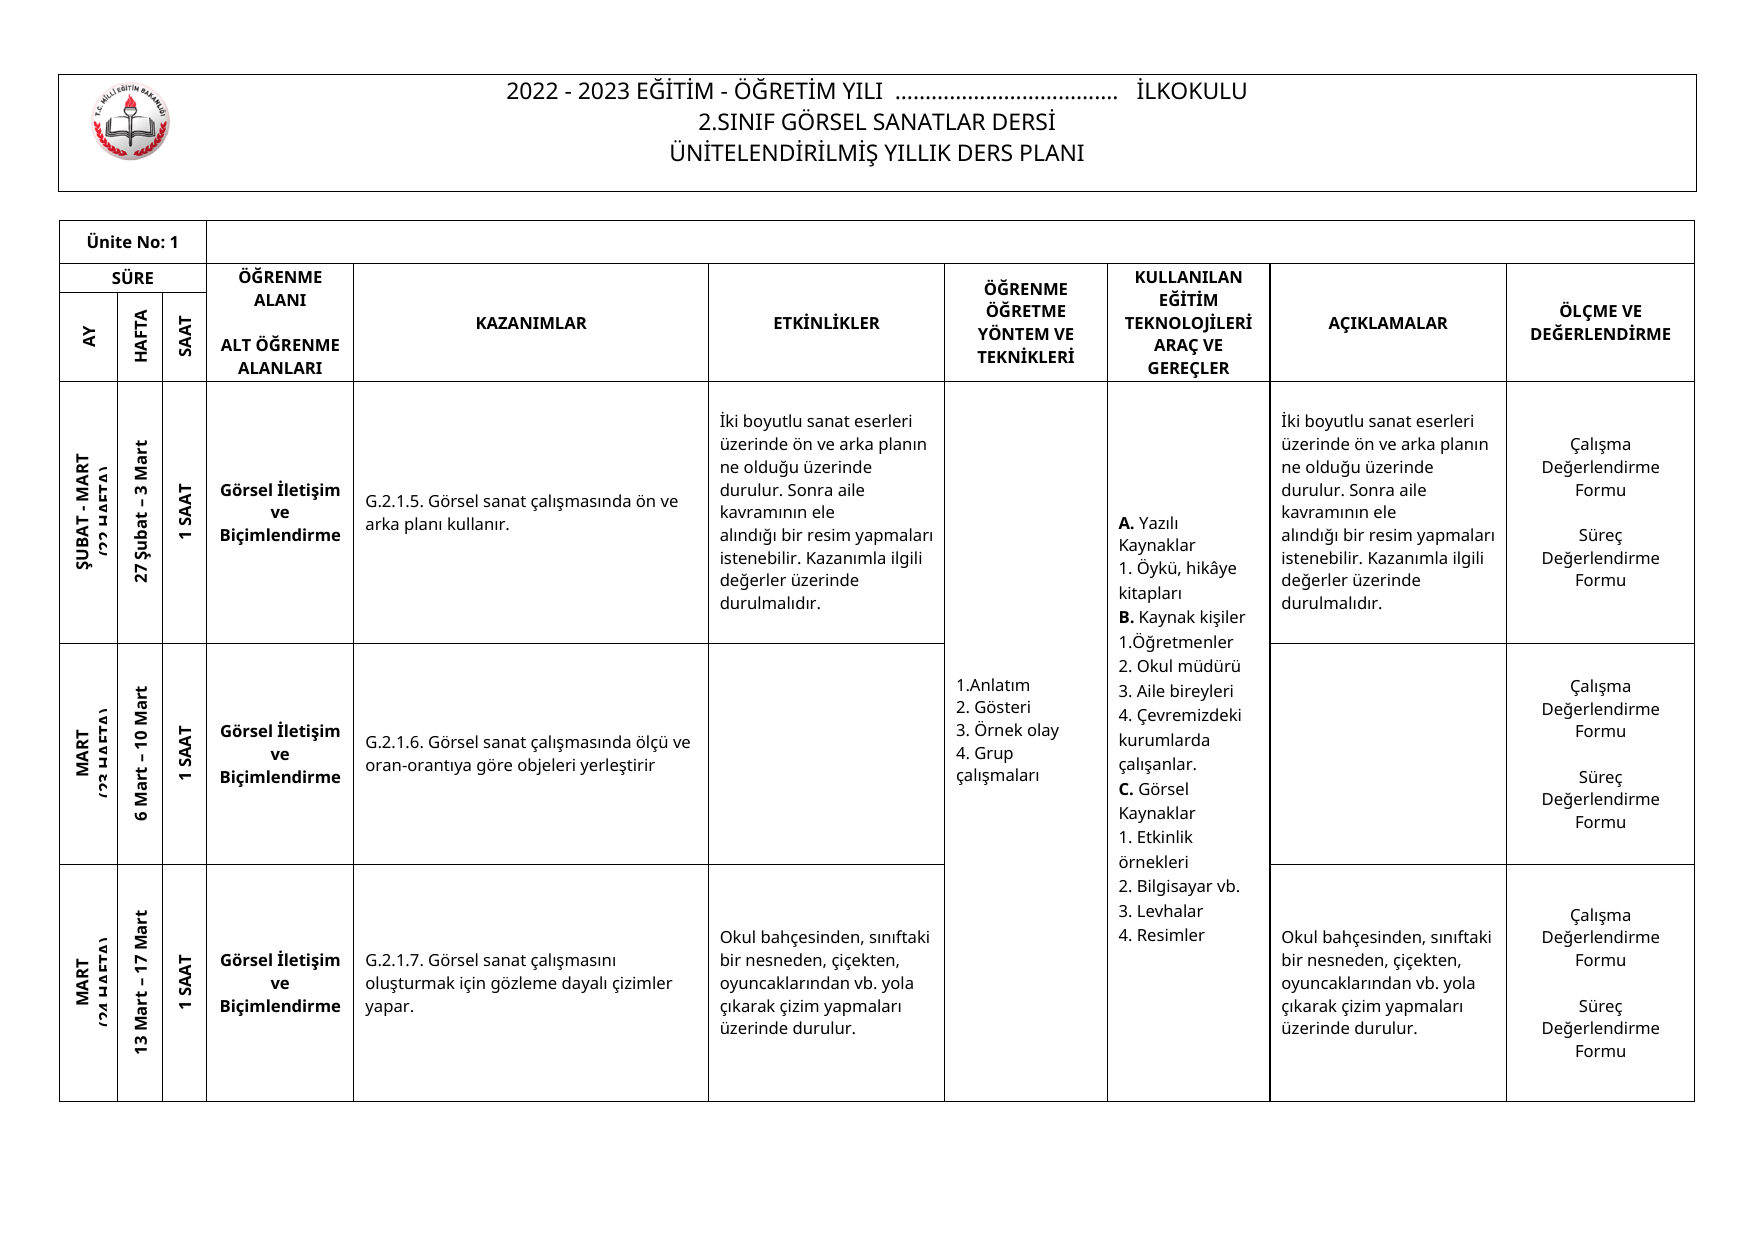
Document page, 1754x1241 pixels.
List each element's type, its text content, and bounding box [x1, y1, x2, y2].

table_cell [709, 644, 944, 864]
table_cell AÇIKLAMALAR [1271, 264, 1506, 381]
table_cell ETKİNLİKLER [709, 264, 944, 381]
table_cell AY [60, 293, 117, 381]
table_cell 13 Mart – 17 Mart [118, 865, 162, 1101]
table_cell İki boyutlu sanat eserleri üzerinde ön ve arka planın ne olduğu üzerinde durulur. Sonra aile kavramının ele alındığı bir resim yapmaları istenebilir. Kazanımla ilgili değerler üzerinde durulmalıdır. [1271, 382, 1506, 643]
table_cell SAAT [163, 293, 206, 381]
table_cell 1.Anlatım 2. Gösteri 3. Örnek olay 4. Grup çalışmaları [945, 382, 1107, 1101]
table_cell Görsel İletişim ve Biçimlendirme [207, 644, 353, 864]
table_cell İki boyutlu sanat eserleri üzerinde ön ve arka planın ne olduğu üzerinde durulur. Sonra aile kavramının ele alındığı bir resim yapmaları istenebilir. Kazanımla ilgili değerler üzerinde durulmalıdır. [709, 382, 944, 643]
table_cell G.2.1.5. Görsel sanat çalışmasında ön ve arka planı kullanır. [354, 382, 708, 643]
table_header [207, 221, 1694, 263]
table_cell G.2.1.7. Görsel sanat çalışmasını oluşturmak için gözleme dayalı çizimler yapar. [354, 865, 708, 1101]
table_cell 6 Mart – 10 Mart [118, 644, 162, 864]
table_cell Okul bahçesinden, sınıftaki bir nesneden, çiçekten, oyuncaklarından vb. yola çıkarak çizim yapmaları üzerinde durulur. [1271, 865, 1506, 1101]
table_cell Çalışma Değerlendirme Formu Süreç Değerlendirme Formu [1507, 865, 1694, 1101]
table_cell Çalışma Değerlendirme Formu Süreç Değerlendirme Formu [1507, 644, 1694, 864]
table_cell Çalışma Değerlendirme Formu Süreç Değerlendirme Formu [1507, 382, 1694, 643]
table_cell KAZANIMLAR [354, 264, 708, 381]
table_cell 1 SAAT [163, 865, 206, 1101]
table_cell 1 SAAT [163, 644, 206, 864]
table_cell [1271, 644, 1506, 864]
table_cell MART (23.HAFTA) [60, 644, 117, 864]
table_cell G.2.1.6. Görsel sanat çalışmasında ölçü ve oran-orantıya göre objeleri yerleştirir [354, 644, 708, 864]
table_cell A. Yazılı Kaynaklar 1. Öykü, hikâye kitapları B. Kaynak kişiler 1.Öğretmenler 2. Okul müdürü 3. Aile bireyleri 4. Çevremizdeki kurumlarda çalışanlar. C. Görsel Kaynaklar 1. Etkinlik örnekleri 2. Bilgisayar vb. 3. Levhalar 4. Resimler [1108, 382, 1269, 1101]
table_cell HAFTA [118, 293, 162, 381]
table_cell Görsel İletişim ve Biçimlendirme [207, 382, 353, 643]
table_cell SÜRE [60, 264, 206, 292]
table_cell ÖĞRENME ALANI ALT ÖĞRENME ALANLARI [207, 264, 353, 381]
table_cell Okul bahçesinden, sınıftaki bir nesneden, çiçekten, oyuncaklarından vb. yola çıkarak çizim yapmaları üzerinde durulur. [709, 865, 944, 1101]
table_cell MART (24.HAFTA) [60, 865, 117, 1101]
table_cell ŞUBAT - MART (22.HAFTA) [60, 382, 117, 643]
table_cell ÖĞRENME ÖĞRETME YÖNTEM VE TEKNİKLERİ [945, 264, 1107, 381]
table_cell 1 SAAT [163, 382, 206, 643]
table_cell ÖLÇME VE DEĞERLENDİRME [1507, 264, 1694, 381]
table_cell Görsel İletişim ve Biçimlendirme [207, 865, 353, 1101]
table_cell 27 Şubat – 3 Mart [118, 382, 162, 643]
picture [85, 77, 175, 167]
table_cell KULLANILAN EĞİTİM TEKNOLOJİLERİ ARAÇ VE GEREÇLER [1108, 264, 1269, 381]
table_header Ünite No: 1 [60, 221, 206, 263]
